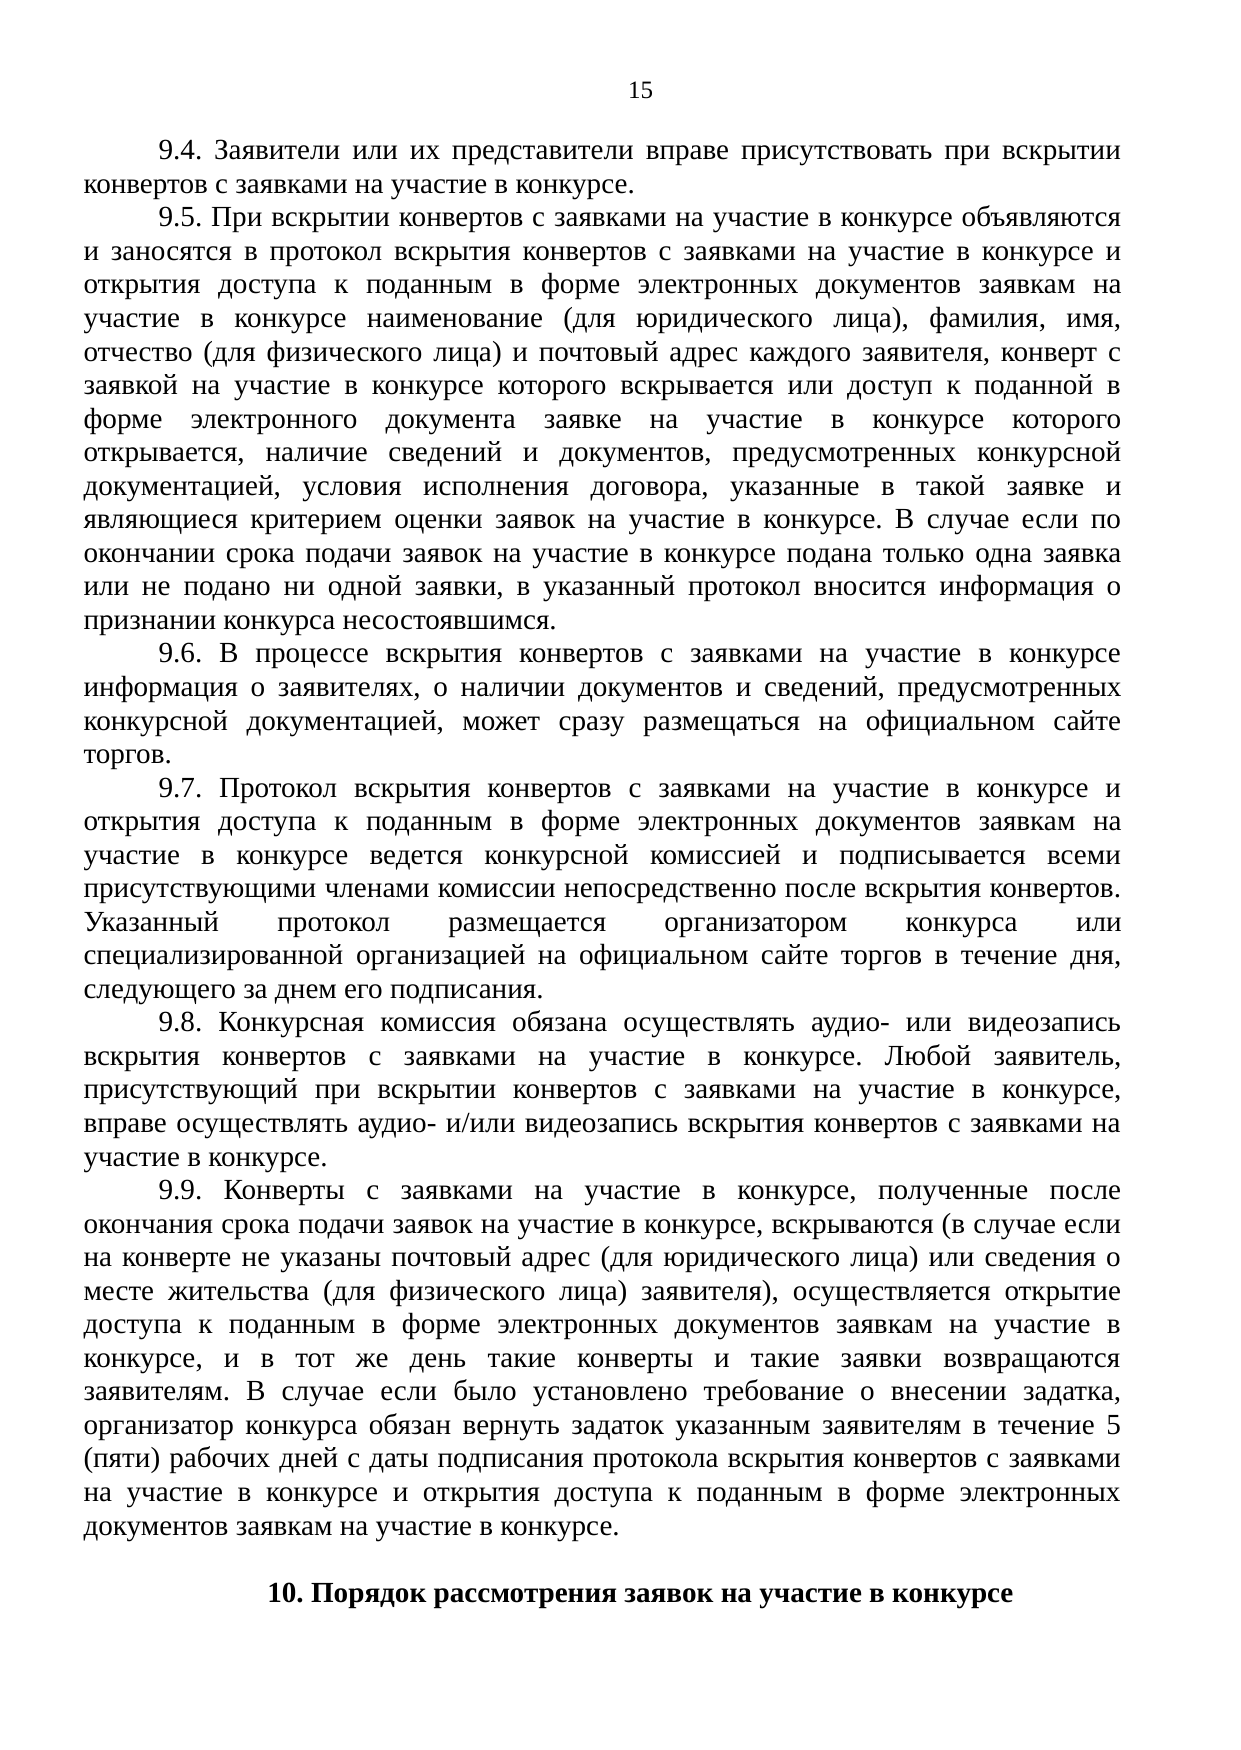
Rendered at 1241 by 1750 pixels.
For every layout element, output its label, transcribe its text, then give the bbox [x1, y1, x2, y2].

text 9.6. В процессе вскрытия конвертов с заявками на участие в конкурсе информация о заявителях, о наличии документов и сведений, предусмотренных конкурсной документацией, может сразу размещаться на официальном сайте торгов. [83, 636, 1122, 770]
text 9.5. При вскрытии конвертов с заявками на участие в конкурсе объявляются и заносятся в протокол вскрытия конвертов с заявками на участие в конкурсе и открытия доступа к поданным в форме электронных документов заявкам на участие в конкурсе наименование (для юридического лица), фамилия, имя, отчество (для физического лица) и почтовый адрес каждого заявителя, конверт с заявкой на участие в конкурсе которого вскрывается или доступ к поданной в форме электронного документа заявке на участие в конкурсе которого открывается, наличие сведений и документов, предусмотренных конкурсной документацией, условия исполнения договора, указанные в такой заявке и являющиеся критерием оценки заявок на участие в конкурсе. В случае если по окончании срока подачи заявок на участие в конкурсе подана только одна заявка или не подано ни одной заявки, в указанный протокол вносится информация о признании конкурса несостоявшимся. [83, 199, 1122, 636]
text 9.7. Протокол вскрытия конвертов с заявками на участие в конкурсе и открытия доступа к поданным в форме электронных документов заявкам на участие в конкурсе ведется конкурсной комиссией и подписывается всеми присутствующими членами комиссии непосредственно после вскрытия конвертов. Указанный протокол размещается организатором конкурса или специализированной организацией на официальном сайте торгов в течение дня, следующего за днем его подписания. [83, 770, 1122, 1004]
text 9.4. Заявители или их представители вправе присутствовать при вскрытии конвертов с заявками на участие в конкурсе. [83, 132, 1122, 199]
text 9.9. Конверты с заявками на участие в конкурсе, полученные после окончания срока подачи заявок на участие в конкурсе, вскрываются (в случае если на конверте не указаны почтовый адрес (для юридического лица) или сведения о месте жительства (для физического лица) заявителя), осуществляется открытие доступа к поданным в форме электронных документов заявкам на участие в конкурсе, и в тот же день такие конверты и такие заявки возвращаются заявителям. В случае если было установлено требование о внесении задатка, организатор конкурса обязан вернуть задаток указанным заявителям в течение 5 (пяти) рабочих дней с даты подписания протокола вскрытия конвертов с заявками на участие в конкурсе и открытия доступа к поданным в форме электронных документов заявкам на участие в конкурсе. [83, 1172, 1122, 1541]
text 10. Порядок рассмотрения заявок на участие в конкурсе [83, 1575, 1122, 1608]
text 9.8. Конкурсная комиссия обязана осуществлять аудио- или видеозапись вскрытия конвертов с заявками на участие в конкурсе. Любой заявитель, присутствующий при вскрытии конвертов с заявками на участие в конкурсе, вправе осуществлять аудио- и/или видеозапись вскрытия конвертов с заявками на участие в конкурсе. [83, 1004, 1122, 1172]
